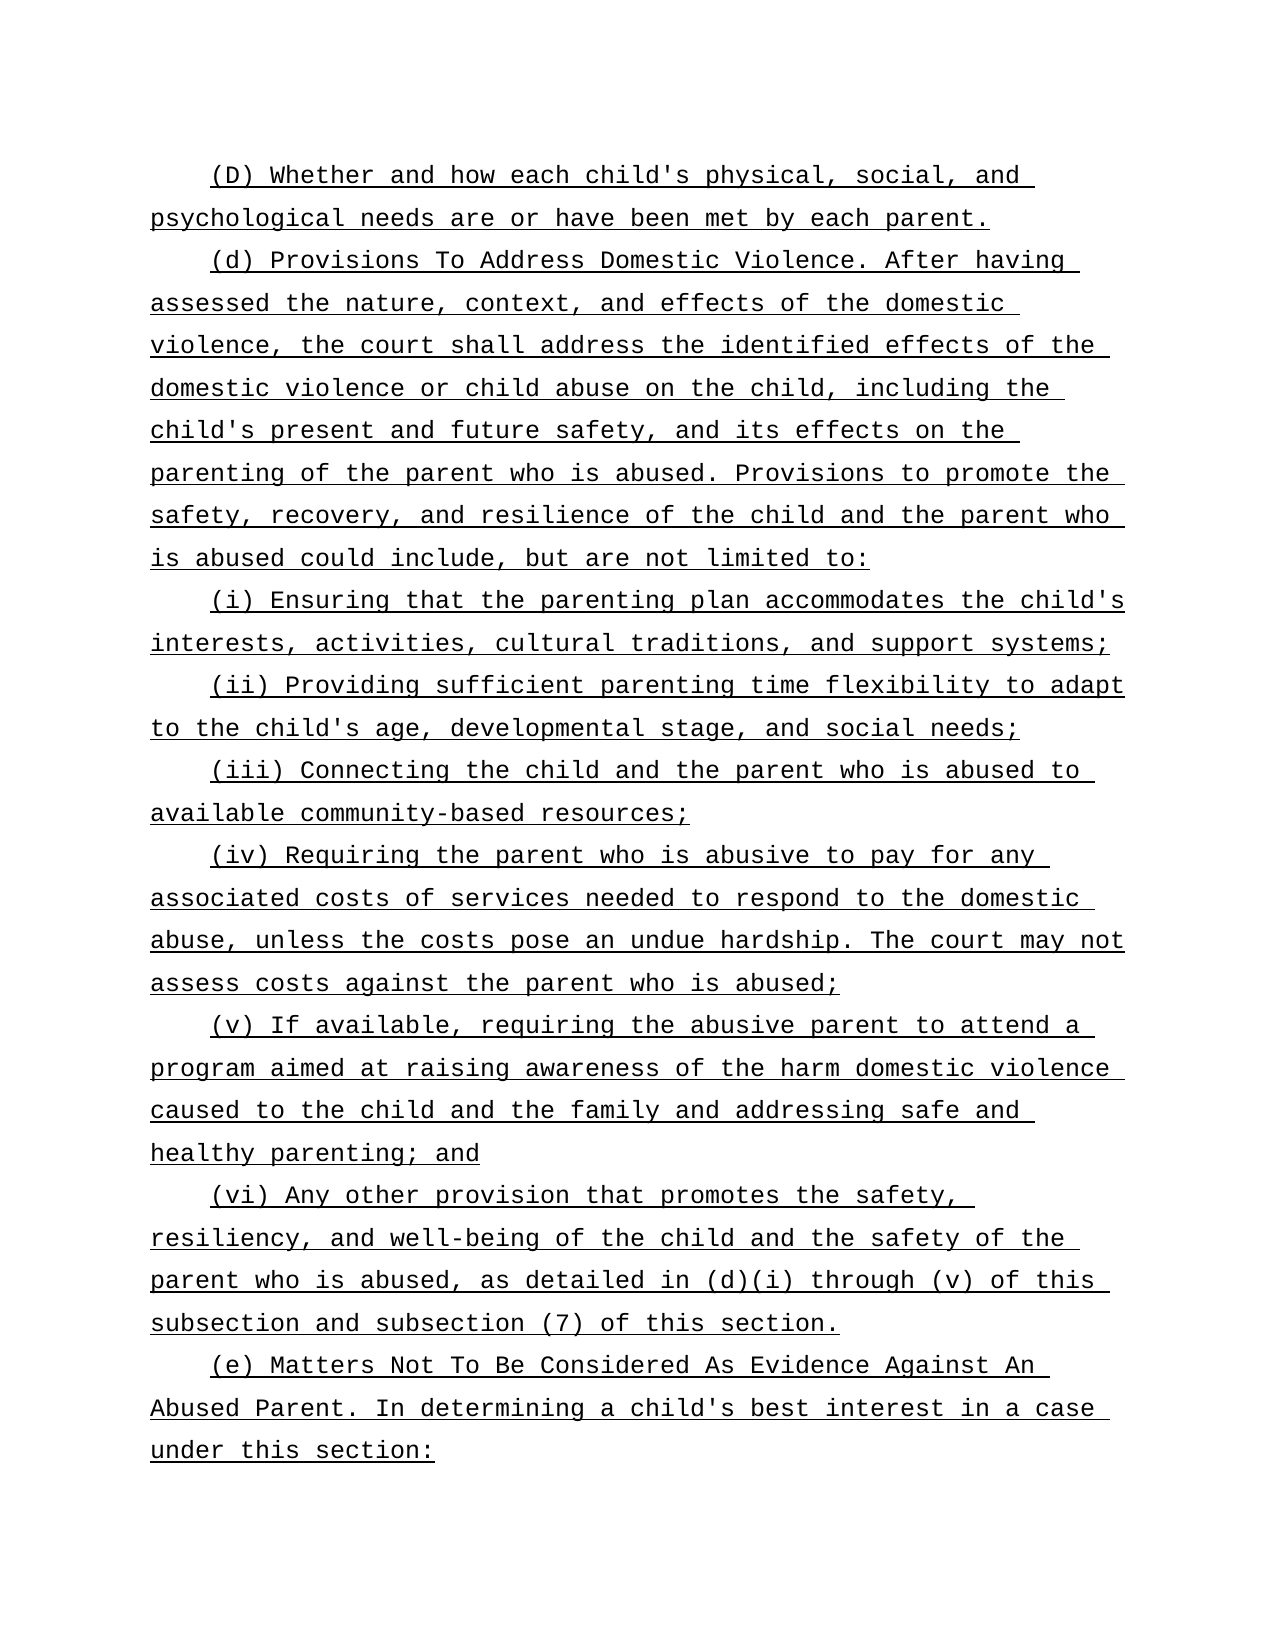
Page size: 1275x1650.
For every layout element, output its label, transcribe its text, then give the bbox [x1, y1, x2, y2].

text (i) Ensuring that the parenting plan accommodates the child's interests, activities, cultural traditions, and support systems; [150, 575, 1125, 660]
text (v) If available, requiring the abusive parent to attend a program aimed at raising awareness of the harm domestic violence caused to the child and the family and addressing safe and healthy parenting; and [150, 1080, 1125, 1170]
text (d) Provisions To Address Domestic Violence. After having assessed the nature, context, and effects of the domestic violence, the court shall address the identified effects of the domestic violence or child abuse on the child, including the child's present and future safety, and its effects on the parenting of the parent who is abused. Provisions to promote the safety, recovery, and resilience of the child and the parent who is abused could include, but are not limited to: [150, 235, 1125, 484]
text (ii) Providing sufficient parenting time flexibility to adapt to the child's age, developmental stage, and social needs; [150, 660, 1125, 745]
text (e) Matters Not To Be Considered As Evidence Against An Abused Parent. In determining a child's best interest in a case under this section: [150, 1340, 1125, 1467]
text (iv) Requiring the parent who is abusive to pay for any associated costs of services needed to respond to the domestic abuse, unless the costs pose an undue hardship. The court may not assess costs against the parent who is abused; [150, 830, 1125, 951]
text (d) Provisions To Address Domestic Violence. After having assessed the nature, context, and effects of the domestic violence, the court shall address the identified effects of the domestic violence or child abuse on the child, including the child's present and future safety, and its effects on the parenting of the parent who is abused. Provisions to promote the safety, recovery, and resilience of the child and the parent who is abused could include, but are not limited to: [150, 528, 1125, 575]
text (D) Whether and how each child's physical, social, and psychological needs are or have been met by each parent. [150, 150, 1125, 235]
text (iii) Connecting the child and the parent who is abused to available community-based resources; [150, 745, 1125, 830]
text (iv) Requiring the parent who is abusive to pay for any associated costs of services needed to respond to the domestic abuse, unless the costs pose an undue hardship. The court may not assess costs against the parent who is abused; [150, 953, 1125, 1000]
text (v) If available, requiring the abusive parent to attend a program aimed at raising awareness of the harm domestic violence caused to the child and the family and addressing safe and healthy parenting; and [150, 1000, 1125, 1079]
text (d) Provisions To Address Domestic Violence. After having assessed the nature, context, and effects of the domestic violence, the court shall address the identified effects of the domestic violence or child abuse on the child, including the child's present and future safety, and its effects on the parenting of the parent who is abused. Provisions to promote the safety, recovery, and resilience of the child and the parent who is abused could include, but are not limited to: [150, 485, 1125, 526]
text (vi) Any other provision that promotes the safety, resiliency, and well-being of the child and the safety of the parent who is abused, as detailed in (d)(i) through (v) of this subsection and subsection (7) of this section. [150, 1170, 1125, 1340]
